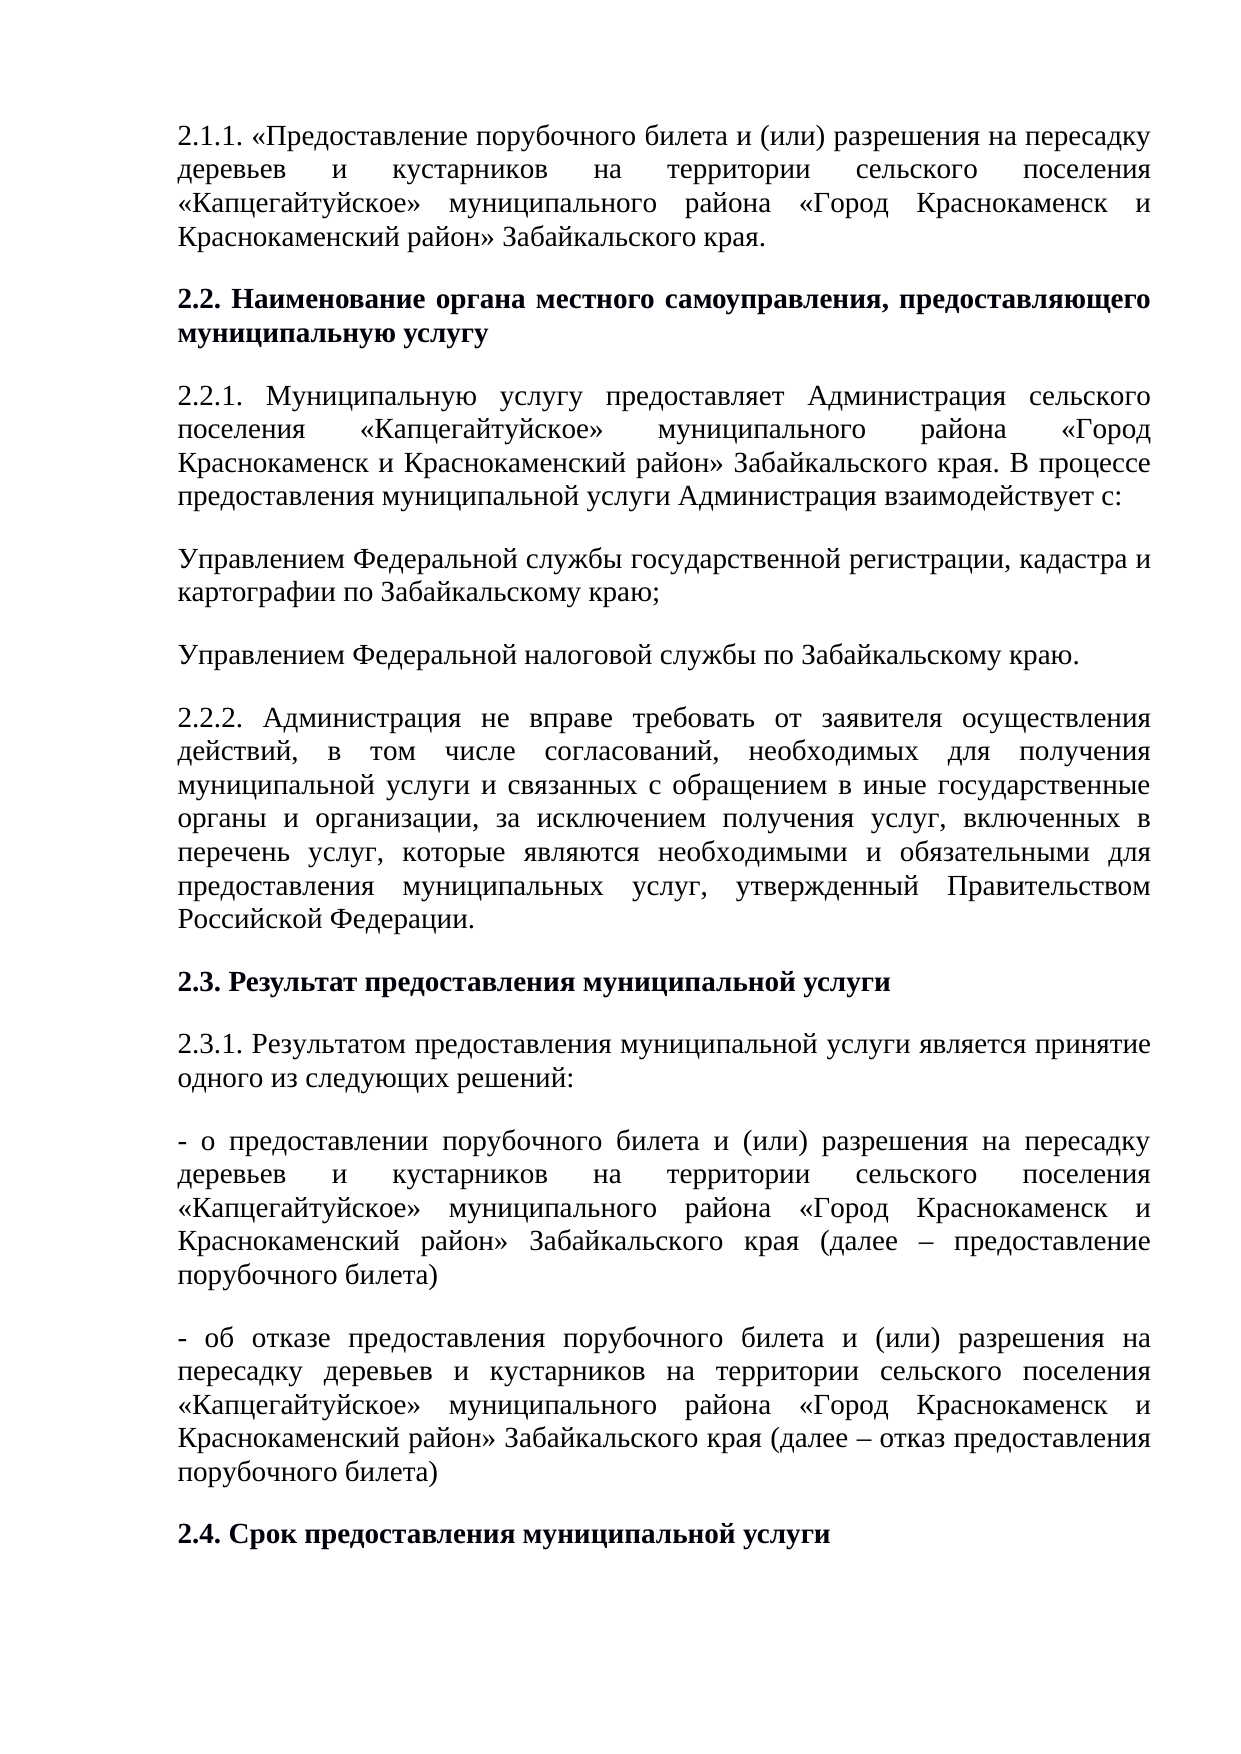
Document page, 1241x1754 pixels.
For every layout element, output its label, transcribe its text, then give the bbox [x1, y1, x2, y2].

text 2.1.1. «Предоставление порубочного билета и (или) разрешения на пересадку деревьев и кустарников на территории сельского поселения «Капцегайтуйское» муниципального района «Город Краснокаменск и Краснокаменский район» Забайкальского края. [177, 118, 1152, 252]
subtitle 2.3. Результат предоставления муниципальной услуги [177, 964, 1152, 997]
text Управлением Федеральной службы государственной регистрации, кадастра и картографии по Забайкальскому краю; [177, 541, 1152, 608]
text Управлением Федеральной налоговой службы по Забайкальскому краю. [177, 637, 1152, 671]
text - о предоставлении порубочного билета и (или) разрешения на пересадку деревьев и кустарников на территории сельского поселения «Капцегайтуйское» муниципального района «Город Краснокаменск и Краснокаменский район» Забайкальского края (далее – предоставление порубочного билета) [177, 1123, 1152, 1291]
text 2.3.1. Результатом предоставления муниципальной услуги является принятие одного из следующих решений: [177, 1027, 1152, 1094]
subtitle 2.4. Срок предоставления муниципальной услуги [177, 1517, 1152, 1550]
text - об отказе предоставления порубочного билета и (или) разрешения на пересадку деревьев и кустарников на территории сельского поселения «Капцегайтуйское» муниципального района «Город Краснокаменск и Краснокаменский район» Забайкальского края (далее – отказ предоставления порубочного билета) [177, 1320, 1152, 1487]
text 2.2.2. Администрация не вправе требовать от заявителя осуществления действий, в том числе согласований, необходимых для получения муниципальной услуги и связанных с обращением в иные государственные органы и организации, за исключением получения услуг, включенных в перечень услуг, которые являются необходимыми и обязательными для предоставления муниципальных услуг, утвержденный Правительством Российской Федерации. [177, 700, 1152, 935]
subtitle 2.2. Наименование органа местного самоуправления, предоставляющего муниципальную услугу [177, 281, 1152, 348]
text 2.2.1. Муниципальную услугу предоставляет Администрация сельского поселения «Капцегайтуйское» муниципального района «Город Краснокаменск и Краснокаменский район» Забайкальского края. В процессе предоставления муниципальной услуги Администрация взаимодействует с: [177, 378, 1152, 512]
